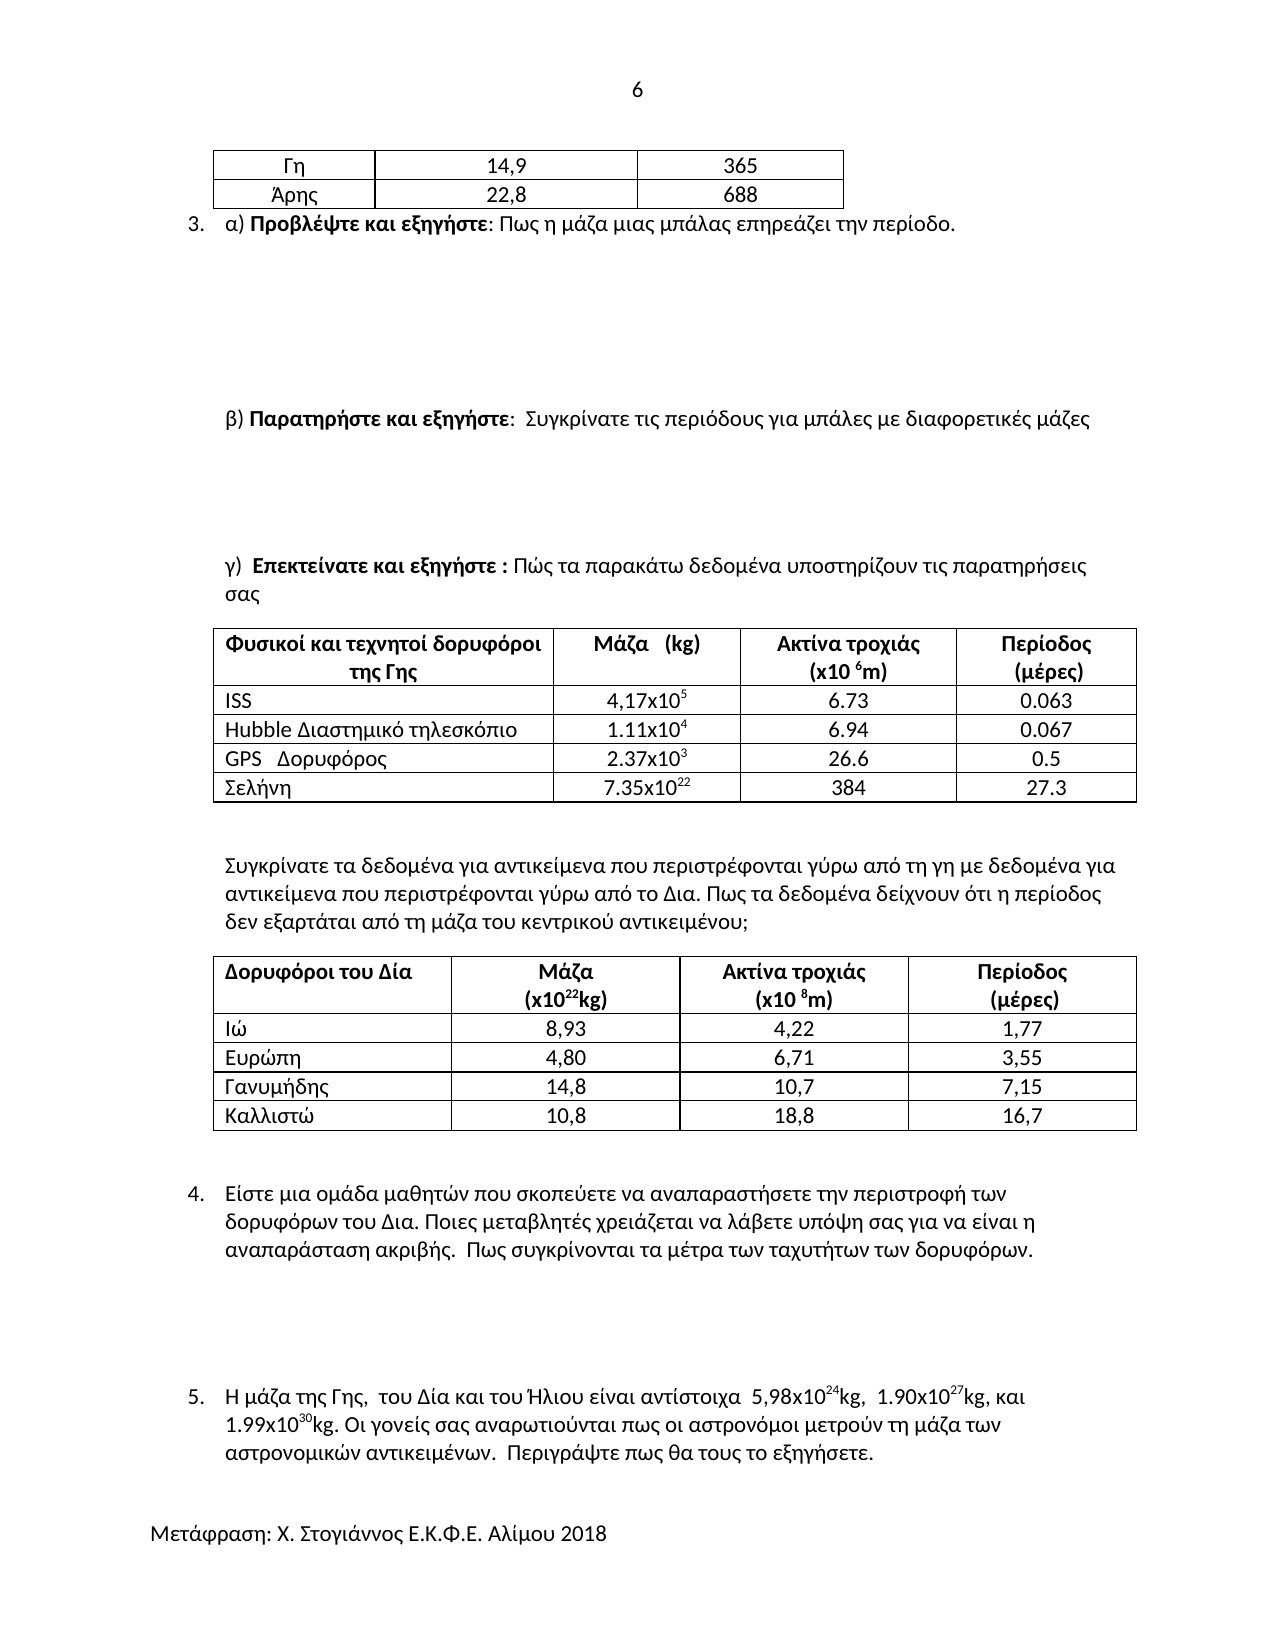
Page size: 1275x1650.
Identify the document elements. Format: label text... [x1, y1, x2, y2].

table_header Ακτίνα τροχιάς (x10 8m) [681, 957, 908, 1013]
table_cell Άρης [214, 180, 374, 208]
table_cell 3,55 [909, 1043, 1136, 1071]
list Η μάζα της Γης, του Δία και του Ήλιου είναι αντίστοιχα 5,98x1024kg, 1.90x1027kg, και 1.99x1030kg. Οι γονείς σας αναρωτιούνται πως οι αστρονόμοι μετρούν τη μάζα των αστρονομικών αντικειμένων. Περιγράψτε πως θα τους το εξηγήσετε. [187, 1382, 1125, 1466]
table_cell 1.11x104 [554, 715, 740, 743]
table_cell Γη [214, 151, 374, 179]
table_cell Καλλιστώ [214, 1101, 451, 1129]
table_header Δορυφόροι του Δία [214, 957, 451, 1013]
table_header Περίοδος (μέρες) [957, 629, 1136, 685]
table_cell 7,15 [909, 1073, 1136, 1100]
table_cell ISS [214, 686, 553, 714]
text γ) Επεκτείνατε και εξηγήστε : Πώς τα παρακάτω δεδομένα υποστηρίζουν τις παρατηρήσεις σας [225, 551, 1125, 607]
table_cell 0.063 [957, 686, 1136, 714]
table_cell 10,7 [681, 1073, 908, 1100]
list Είστε μια ομάδα μαθητών που σκοπεύετε να αναπαραστήσετε την περιστροφή των δορυφόρων του Δια. Ποιες μεταβλητές χρειάζεται να λάβετε υπόψη σας για να είναι η αναπαράσταση ακριβής. Πως συγκρίνονται τα μέτρα των ταχυτήτων των δορυφόρων. [187, 1179, 1125, 1263]
text β) Παρατηρήστε και εξηγήστε: Συγκρίνατε τις περιόδους για μπάλες με διαφορετικές μάζες [150, 404, 1125, 433]
table_cell 8,93 [452, 1014, 679, 1042]
table_cell 6,71 [681, 1043, 908, 1071]
table_cell Hubble Διαστημικό τηλεσκόπιο [214, 715, 553, 743]
table_cell 22,8 [376, 180, 637, 208]
table_cell 14,8 [452, 1073, 679, 1100]
list α) Προβλέψτε και εξηγήστε: Πως η μάζα μιας μπάλας επηρεάζει την περίοδο. [187, 209, 1125, 237]
table_header Μάζα (x1022kg) [452, 957, 679, 1013]
table_cell 14,9 [376, 151, 637, 179]
table_cell 7.35x1022 [554, 773, 740, 801]
table_cell 10,8 [452, 1101, 679, 1129]
table_header Περίοδος (μέρες) [909, 957, 1136, 1013]
table_cell 384 [741, 773, 956, 801]
table_cell 4,17x105 [554, 686, 740, 714]
table_cell 16,7 [909, 1101, 1136, 1129]
table_cell 2.37x103 [554, 744, 740, 772]
table_cell 1,77 [909, 1014, 1136, 1042]
table_header Μάζα (kg) [554, 629, 740, 685]
table_cell 0.5 [957, 744, 1136, 772]
table_cell Σελήνη [214, 773, 553, 801]
table_header Φυσικοί και τεχνητοί δορυφόροι της Γης [214, 629, 553, 685]
table_cell 26.6 [741, 744, 956, 772]
table_cell Ιώ [214, 1014, 451, 1042]
table_cell 6.73 [741, 686, 956, 714]
table_cell 4,80 [452, 1043, 679, 1071]
text Συγκρίνατε τα δεδομένα για αντικείμενα που περιστρέφονται γύρω από τη γη με δεδομένα για αντικείμενα που περιστρέφονται γύρω από το Δια. Πως τα δεδομένα δείχνουν ότι η περίοδος δεν εξαρτάται από τη μάζα του κεντρικού αντικειμένου; [225, 851, 1125, 935]
table_cell 688 [638, 180, 843, 208]
table_cell 27.3 [957, 773, 1136, 801]
table_cell Ευρώπη [214, 1043, 451, 1071]
table_cell 0.067 [957, 715, 1136, 743]
table_cell 18,8 [681, 1101, 908, 1129]
table_cell 365 [638, 151, 843, 179]
table_cell 4,22 [681, 1014, 908, 1042]
table_header Ακτίνα τροχιάς (x10 6m) [741, 629, 956, 685]
table_cell 6.94 [741, 715, 956, 743]
table_cell Γανυμήδης [214, 1073, 451, 1100]
table_cell GPS Δορυφόρος [214, 744, 553, 772]
